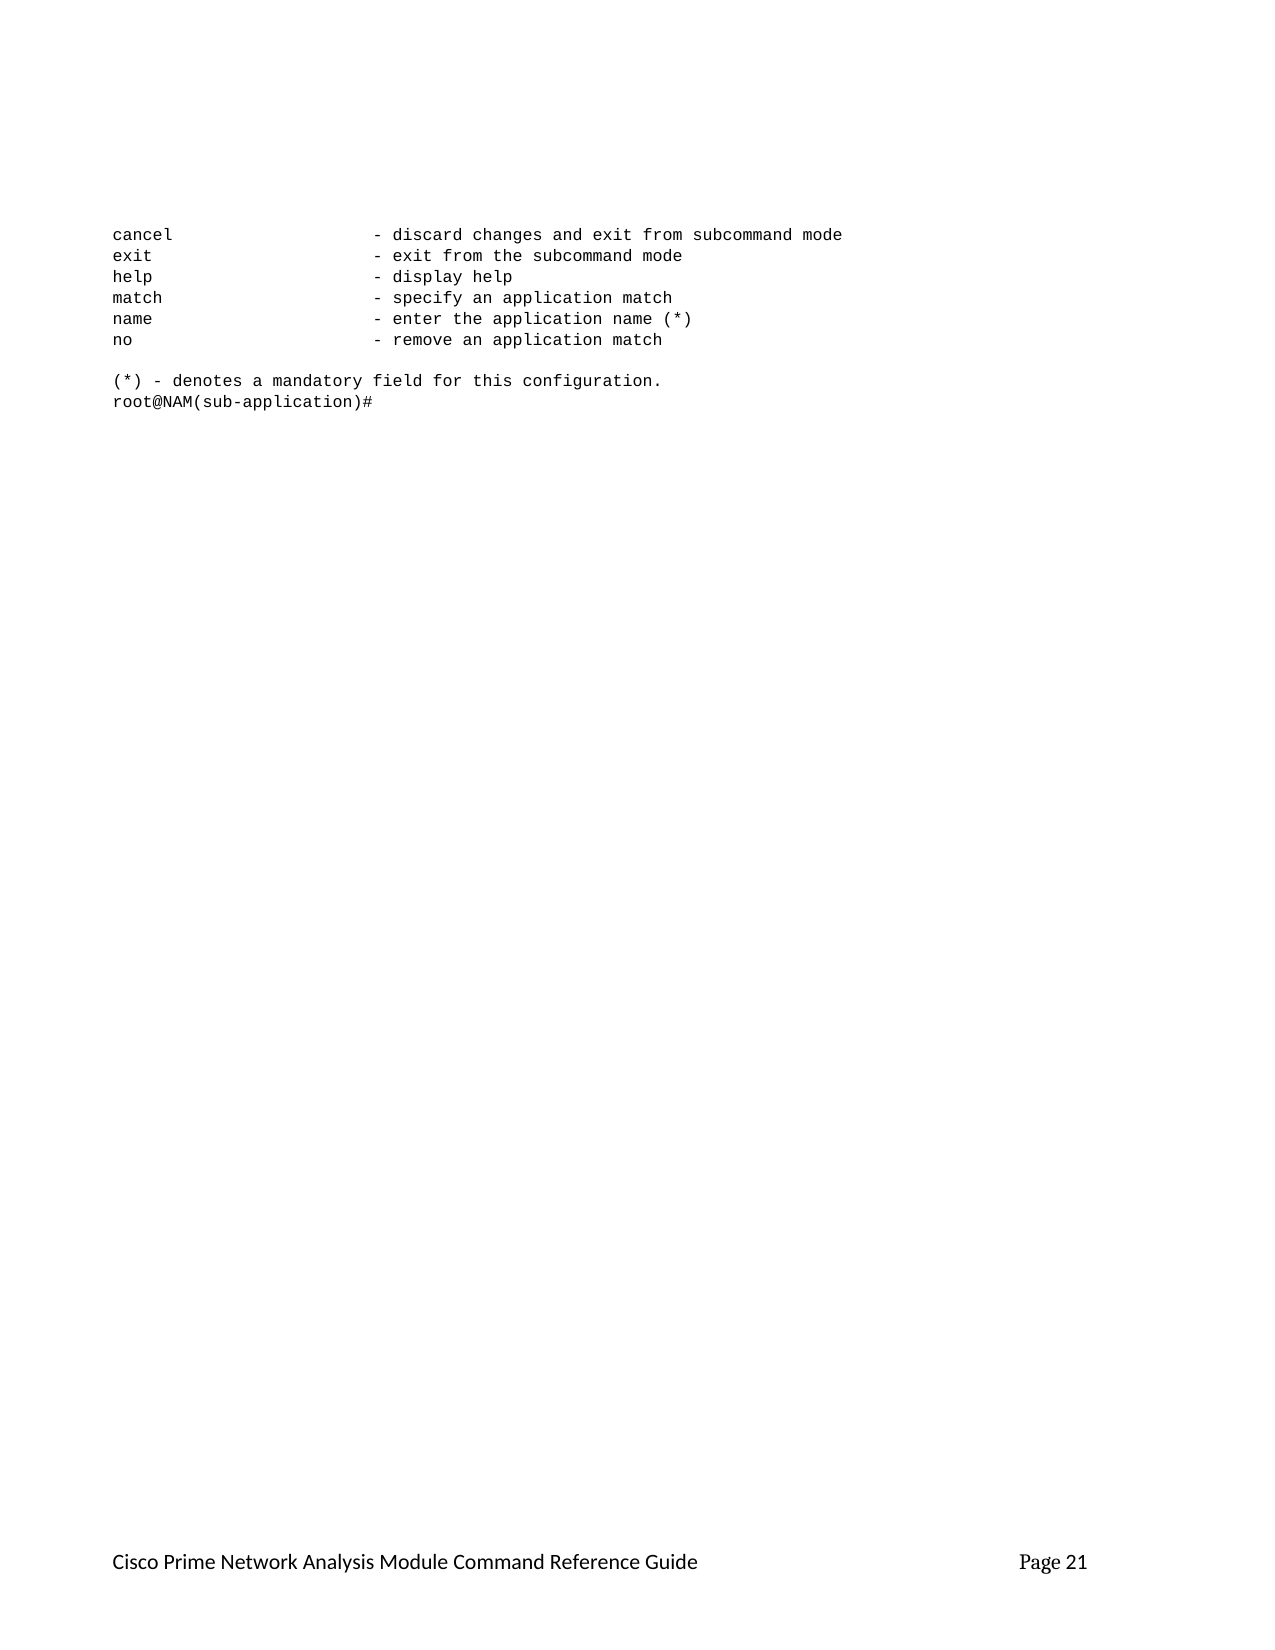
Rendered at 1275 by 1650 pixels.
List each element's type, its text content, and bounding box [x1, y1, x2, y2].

text no - remove an application match [112, 329, 1162, 350]
text cancel - discard changes and exit from subcommand mode [112, 225, 1162, 246]
text (*) - denotes a mandatory field for this configuration. [112, 371, 1162, 392]
text exit - exit from the subcommand mode [112, 246, 1162, 267]
text match - specify an application match [112, 287, 1162, 308]
text root@NAM(sub-application)# [112, 392, 1162, 412]
text help - display help [112, 267, 1162, 287]
text name - enter the application name (*) [112, 308, 1162, 329]
